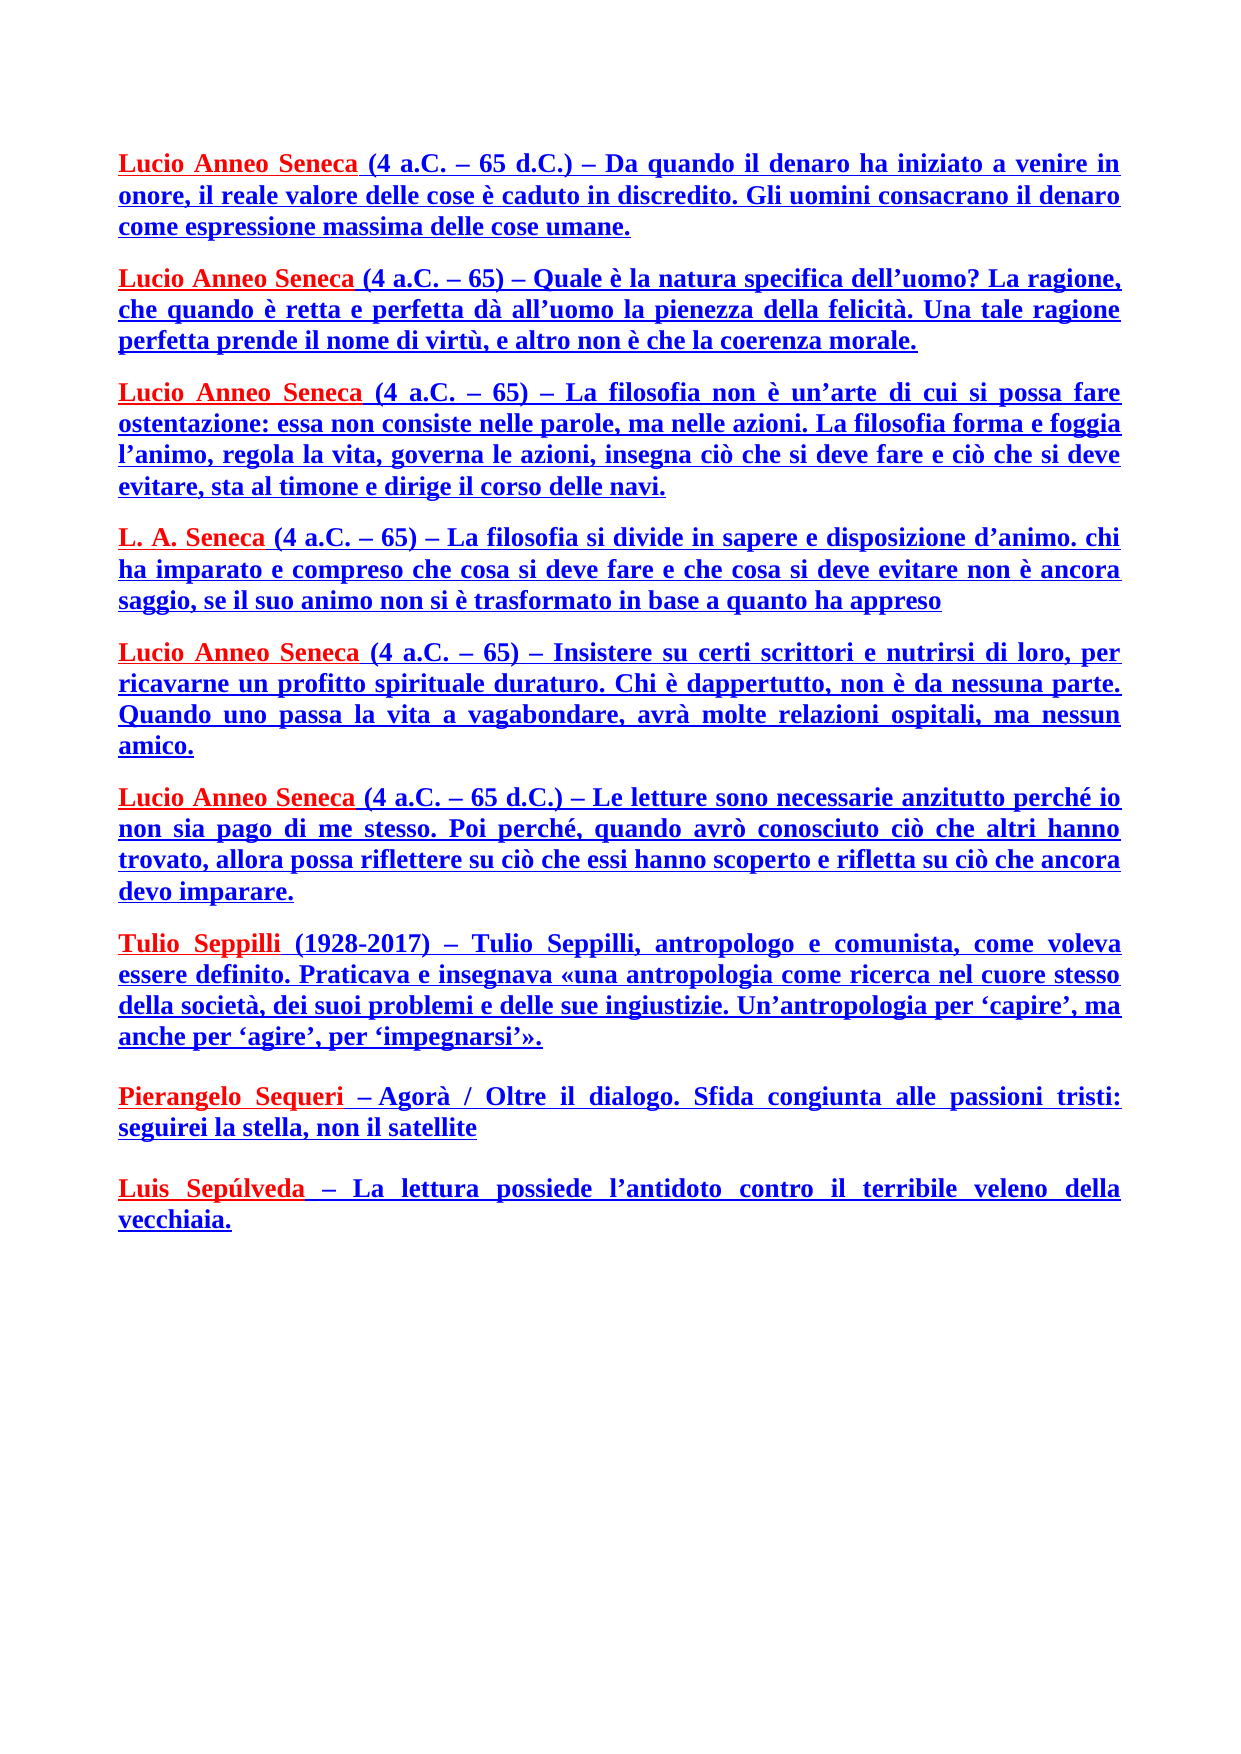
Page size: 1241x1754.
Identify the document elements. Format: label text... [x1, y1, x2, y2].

subtitle Tulio Seppilli (1928-2017) – Tulio Seppilli, antropologo e comunista, come voleva essere definito. Praticava e insegnava «una antropologia come ricerca nel cuore stesso della società, dei suoi problemi e delle sue ingiustizie. Un’antropologia per ‘capire’, ma anche per ‘agire’, per ‘impegnarsi’». [118, 927, 1122, 954]
text Lucio Anneo Seneca (4 a.C. – 65) – La filosofia non è un’arte di cui si possa fare ostentazione: essa non consiste nelle parole, ma nelle azioni. La filosofia forma e foggia l’animo, regola la vita, governa le azioni, insegna ciò che si deve fare e ciò che si deve evitare, sta al timone e dirige il corso delle navi. [118, 405, 1122, 434]
text Lucio Anneo Seneca (4 a.C. – 65 d.C.) – Da quando il denaro ha iniziato a venire in onore, il reale valore delle cose è caduto in discredito. Gli uomini consacrano il denaro come espressione massima delle cose umane. [118, 148, 1122, 241]
subtitle Pierangelo Sequeri – Agorà / Oltre il dialogo. Sfida congiunta alle passioni tristi: seguirei la stella, non il satellite [118, 1109, 1122, 1143]
subtitle Tulio Seppilli (1928-2017) – Tulio Seppilli, antropologo e comunista, come voleva essere definito. Praticava e insegnava «una antropologia come ricerca nel cuore stesso della società, dei suoi problemi e delle sue ingiustizie. Un’antropologia per ‘capire’, ma anche per ‘agire’, per ‘impegnarsi’». [118, 1018, 1122, 1051]
subtitle Lucio Anneo Seneca (4 a.C. – 65) – Quale è la natura specifica dell’uomo? La ragione, che quando è retta e perfetta dà all’uomo la pienezza della felicità. Una tale ragione perfetta prende il nome di virtù, e altro non è che la coerenza morale. [118, 262, 1122, 289]
text Lucio Anneo Seneca (4 a.C. – 65 d.C.) – Le letture sono necessarie anzitutto perché io non sia pago di me stesso. Poi perché, quando avrò conosciuto ciò che altri hanno trovato, allora possa riflettere su ciò che essi hanno scoperto e rifletta su ciò che ancora devo imparare. [118, 781, 1122, 808]
subtitle Lucio Anneo Seneca (4 a.C. – 65) – Insistere su certi scrittori e nutrirsi di loro, per ricavarne un profitto spirituale duraturo. Chi è dappertutto, non è da nessuna parte. Quando uno passa la vita a vagabondare, avrà molte relazioni ospitali, ma nessun amico. [118, 636, 1122, 663]
subtitle Tulio Seppilli (1928-2017) – Tulio Seppilli, antropologo e comunista, come voleva essere definito. Praticava e insegnava «una antropologia come ricerca nel cuore stesso della società, dei suoi problemi e delle sue ingiustizie. Un’antropologia per ‘capire’, ma anche per ‘agire’, per ‘impegnarsi’». [118, 955, 1122, 1016]
text Lucio Anneo Seneca (4 a.C. – 65 d.C.) – Le letture sono necessarie anzitutto perché io non sia pago di me stesso. Poi perché, quando avrò conosciuto ciò che altri hanno trovato, allora possa riflettere su ciò che essi hanno scoperto e rifletta su ciò che ancora devo imparare. [118, 810, 1122, 906]
text Lucio Anneo Seneca (4 a.C. – 65) – La filosofia non è un’arte di cui si possa fare ostentazione: essa non consiste nelle parole, ma nelle azioni. La filosofia forma e foggia l’animo, regola la vita, governa le azioni, insegna ciò che si deve fare e ciò che si deve evitare, sta al timone e dirige il corso delle navi. [118, 376, 1122, 403]
subtitle Lucio Anneo Seneca (4 a.C. – 65) – Insistere su certi scrittori e nutrirsi di loro, per ricavarne un profitto spirituale duraturo. Chi è dappertutto, non è da nessuna parte. Quando uno passa la vita a vagabondare, avrà molte relazioni ospitali, ma nessun amico. [118, 664, 1122, 694]
text Lucio Anneo Seneca (4 a.C. – 65) – La filosofia non è un’arte di cui si possa fare ostentazione: essa non consiste nelle parole, ma nelle azioni. La filosofia forma e foggia l’animo, regola la vita, governa le azioni, insegna ciò che si deve fare e ciò che si deve evitare, sta al timone e dirige il corso delle navi. [118, 436, 1122, 501]
text L. A. Seneca (4 a.C. – 65) – La filosofia si divide in sapere e disposizione d’animo. chi ha imparato e compreso che cosa si deve fare e che cosa si deve evitare non è ancora saggio, se il suo animo non si è trasformato in base a quanto ha appreso [118, 581, 1122, 615]
subtitle Lucio Anneo Seneca (4 a.C. – 65) – Insistere su certi scrittori e nutrirsi di loro, per ricavarne un profitto spirituale duraturo. Chi è dappertutto, non è da nessuna parte. Quando uno passa la vita a vagabondare, avrà molte relazioni ospitali, ma nessun amico. [118, 696, 1122, 760]
subtitle Lucio Anneo Seneca (4 a.C. – 65) – Quale è la natura specifica dell’uomo? La ragione, che quando è retta e perfetta dà all’uomo la pienezza della felicità. Una tale ragione perfetta prende il nome di virtù, e altro non è che la coerenza morale. [118, 291, 1122, 355]
subtitle Luis Sepúlveda – La lettura possiede l’antidoto contro il terribile veleno della vecchiaia. [118, 1172, 1122, 1234]
text L. A. Seneca (4 a.C. – 65) – La filosofia si divide in sapere e disposizione d’animo. chi ha imparato e compreso che cosa si deve fare e che cosa si deve evitare non è ancora saggio, se il suo animo non si è trasformato in base a quanto ha appreso [118, 522, 1122, 580]
subtitle Pierangelo Sequeri – Agorà / Oltre il dialogo. Sfida congiunta alle passioni tristi: seguirei la stella, non il satellite [118, 1080, 1122, 1108]
